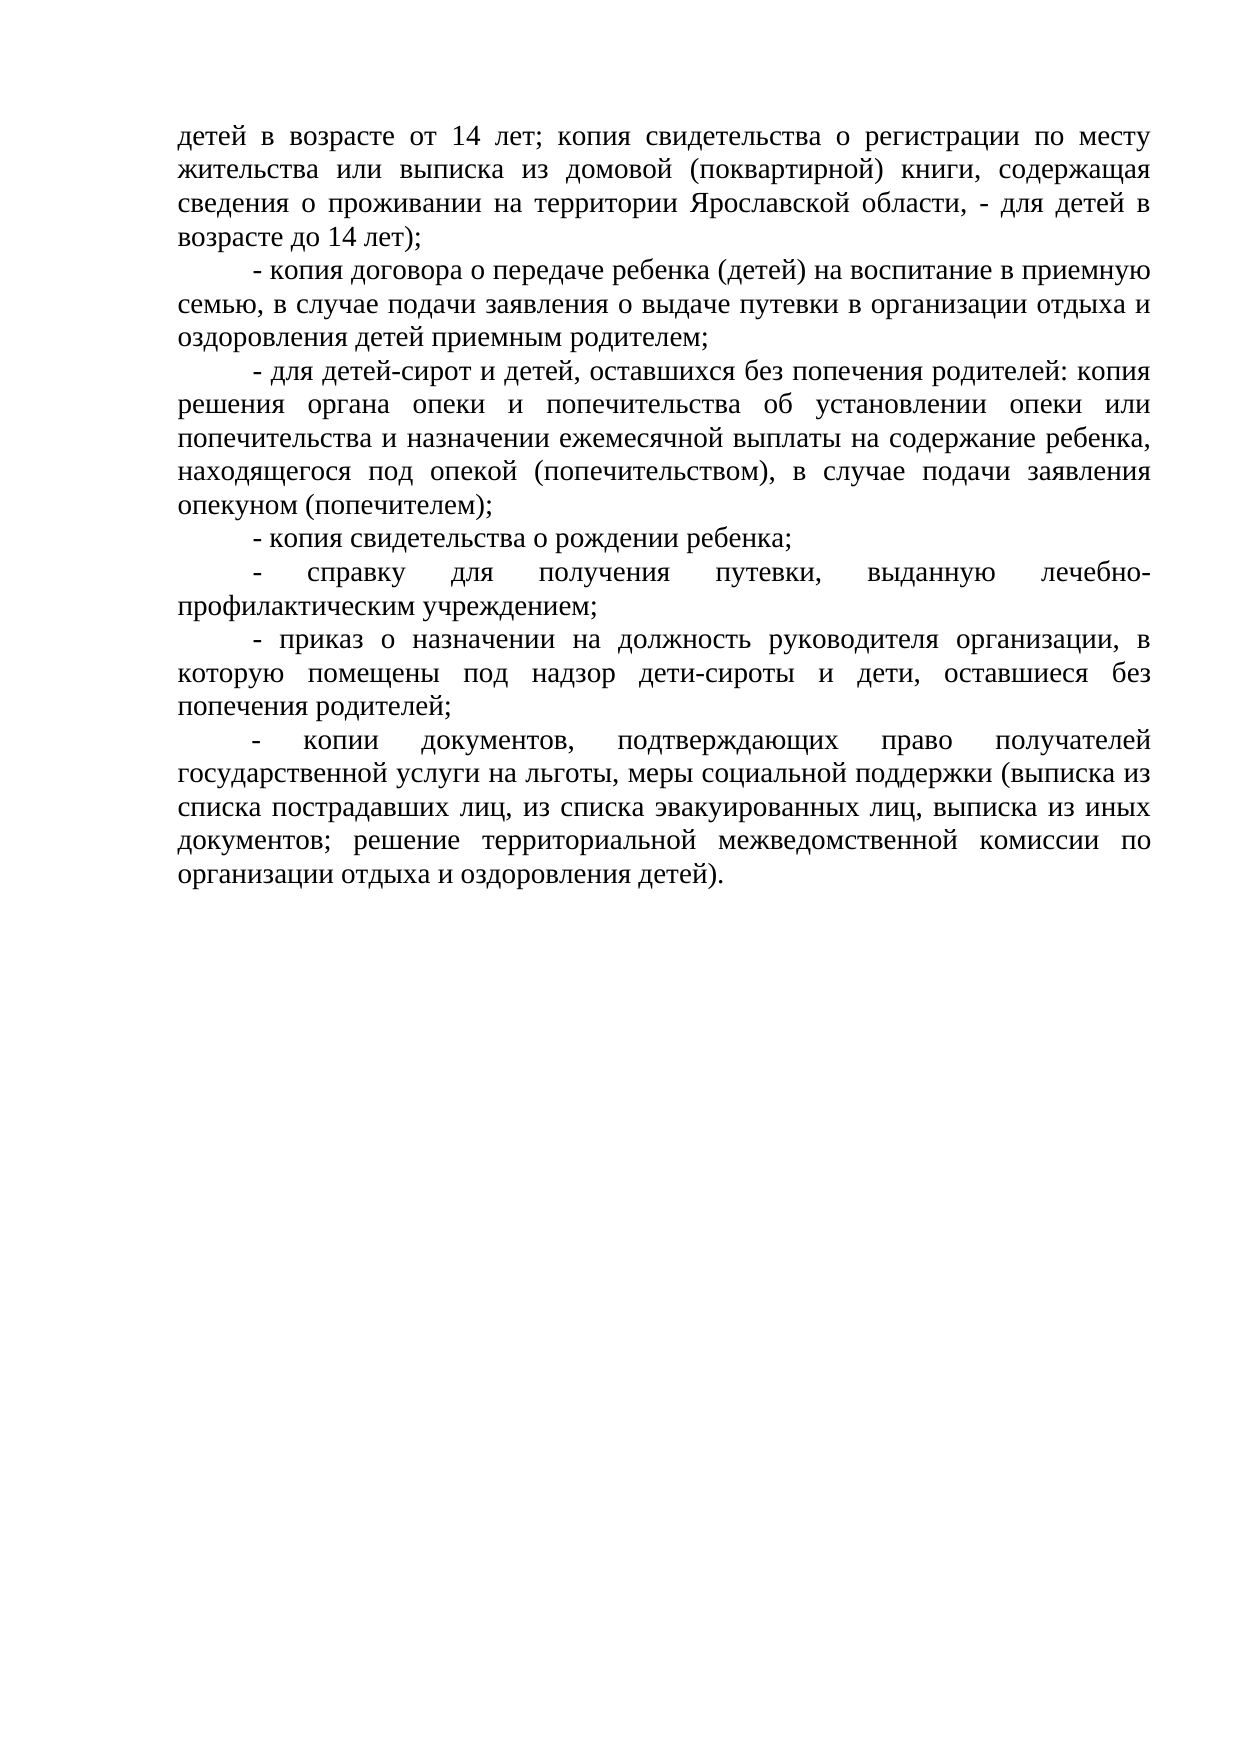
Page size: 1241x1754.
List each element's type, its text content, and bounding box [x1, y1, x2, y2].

text - для детей-сирот и детей, оставшихся без попечения родителей: копия решения органа опеки и попечительства об установлении опеки или попечительства и назначении ежемесячной выплаты на содержание ребенка, находящегося под опекой (попечительством), в случае подачи заявления опекуном (попечителем); [177, 353, 1152, 521]
text - копия договора о передаче ребенка (детей) на воспитание в приемную семью, в случае подачи заявления о выдаче путевки в организации отдыха и оздоровления детей приемным родителем; [177, 252, 1152, 353]
text - справку для получения путевки, выданную лечебно-профилактическим учреждением; [177, 554, 1152, 621]
text - копия свидетельства о рождении ребенка; [177, 521, 1152, 554]
text - приказ о назначении на должность руководителя организации, в которую помещены под надзор дети-сироты и дети, оставшиеся без попечения родителей; [177, 621, 1152, 722]
text - копии документов, подтверждающих право получателей государственной услуги на льготы, меры социальной поддержки (выписка из списка пострадавших лиц, из списка эвакуированных лиц, выписка из иных документов; решение территориальной межведомственной комиссии по организации отдыха и оздоровления детей). [177, 722, 1152, 889]
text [177, 118, 1152, 252]
